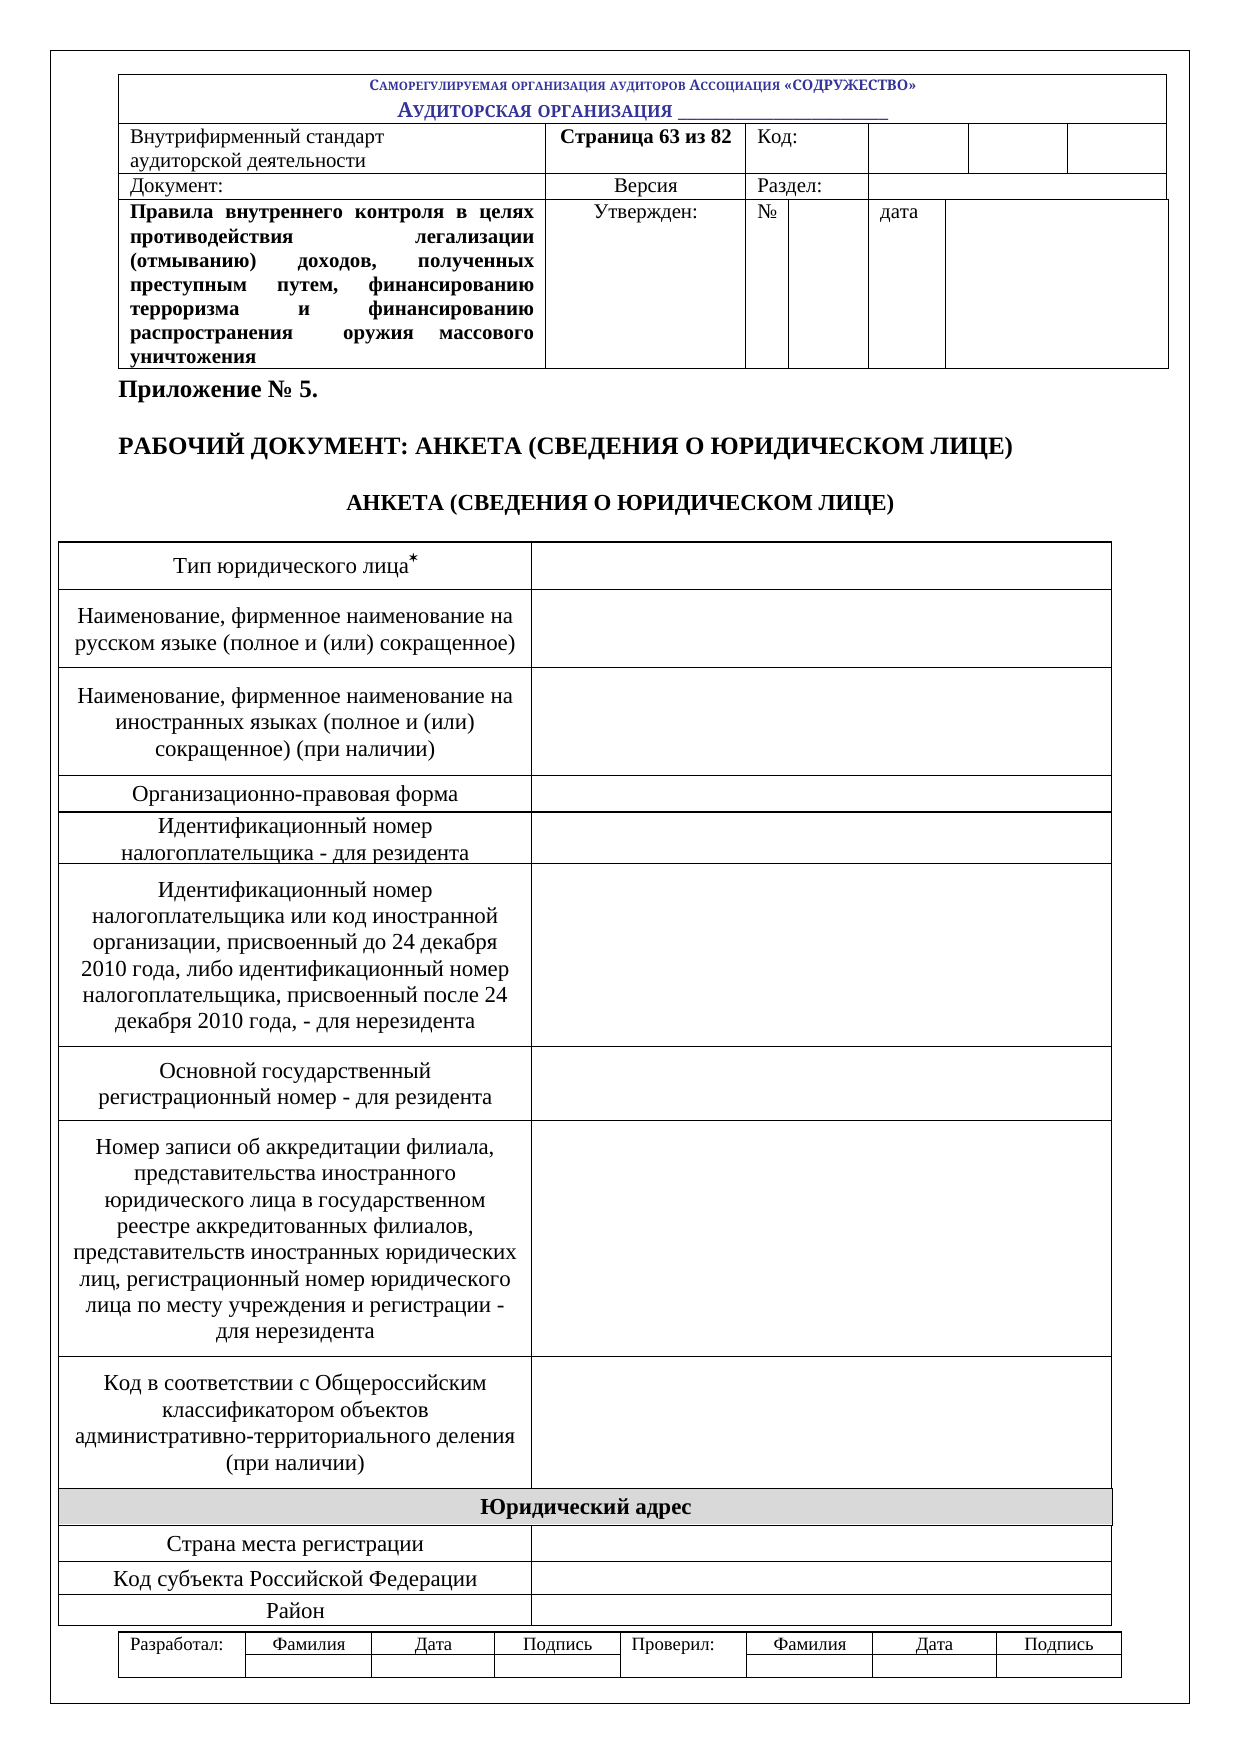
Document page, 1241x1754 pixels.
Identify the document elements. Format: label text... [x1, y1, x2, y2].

table_cell [532, 1357, 1111, 1488]
table_header [532, 543, 1111, 589]
table_cell [532, 590, 1111, 667]
table_header Тип юридического лица [59, 543, 531, 589]
table_cell [532, 668, 1111, 775]
text Приложение № 5. [118, 374, 1122, 402]
table_cell Юридический адрес [59, 1489, 1112, 1524]
table_cell Организационно-правовая форма [59, 776, 531, 811]
table_cell Код субъекта Российской Федерации [59, 1562, 531, 1594]
text АНКЕТА (СВЕДЕНИЯ О ЮРИДИЧЕСКОМ ЛИЦЕ) [118, 489, 1122, 515]
table_cell Наименование, фирменное наименование на иностранных языках (полное и (или) сокращенное) (при наличии) [59, 668, 531, 775]
table_cell [532, 1121, 1111, 1356]
table_cell Страна места регистрации [59, 1526, 531, 1561]
table_cell [532, 864, 1111, 1046]
table_cell [532, 1595, 1111, 1625]
table_cell Идентификационный номер налогоплательщика - для резидента [59, 813, 531, 863]
table_cell Код в соответствии с Общероссийским классификатором объектов административно-территориального деления (при наличии) [59, 1357, 531, 1488]
table_cell [532, 1526, 1111, 1561]
table_cell [532, 776, 1111, 811]
table_cell [532, 813, 1111, 863]
table_cell [532, 1047, 1111, 1120]
table_cell Идентификационный номер налогоплательщика или код иностранной организации, присвоенный до 24 декабря 2010 года, либо идентификационный номер налогоплательщика, присвоенный после 24 декабря 2010 года, - для нерезидента [59, 864, 531, 1046]
table_cell Номер записи об аккредитации филиала, представительства иностранного юридического лица в государственном реестре аккредитованных филиалов, представительств иностранных юридических лиц, регистрационный номер юридического лица по месту учреждения и регистрации - для нерезидента [59, 1121, 531, 1356]
table_cell Основной государственный регистрационный номер - для резидента [59, 1047, 531, 1120]
table_cell [532, 1562, 1111, 1594]
table_cell Район [59, 1595, 531, 1625]
table_cell Наименование, фирменное наименование на русском языке (полное и (или) сокращенное) [59, 590, 531, 667]
text РАБОЧИЙ ДОКУМЕНТ: АНКЕТА (СВЕДЕНИЯ О ЮРИДИЧЕСКОМ ЛИЦЕ) [118, 431, 1122, 460]
